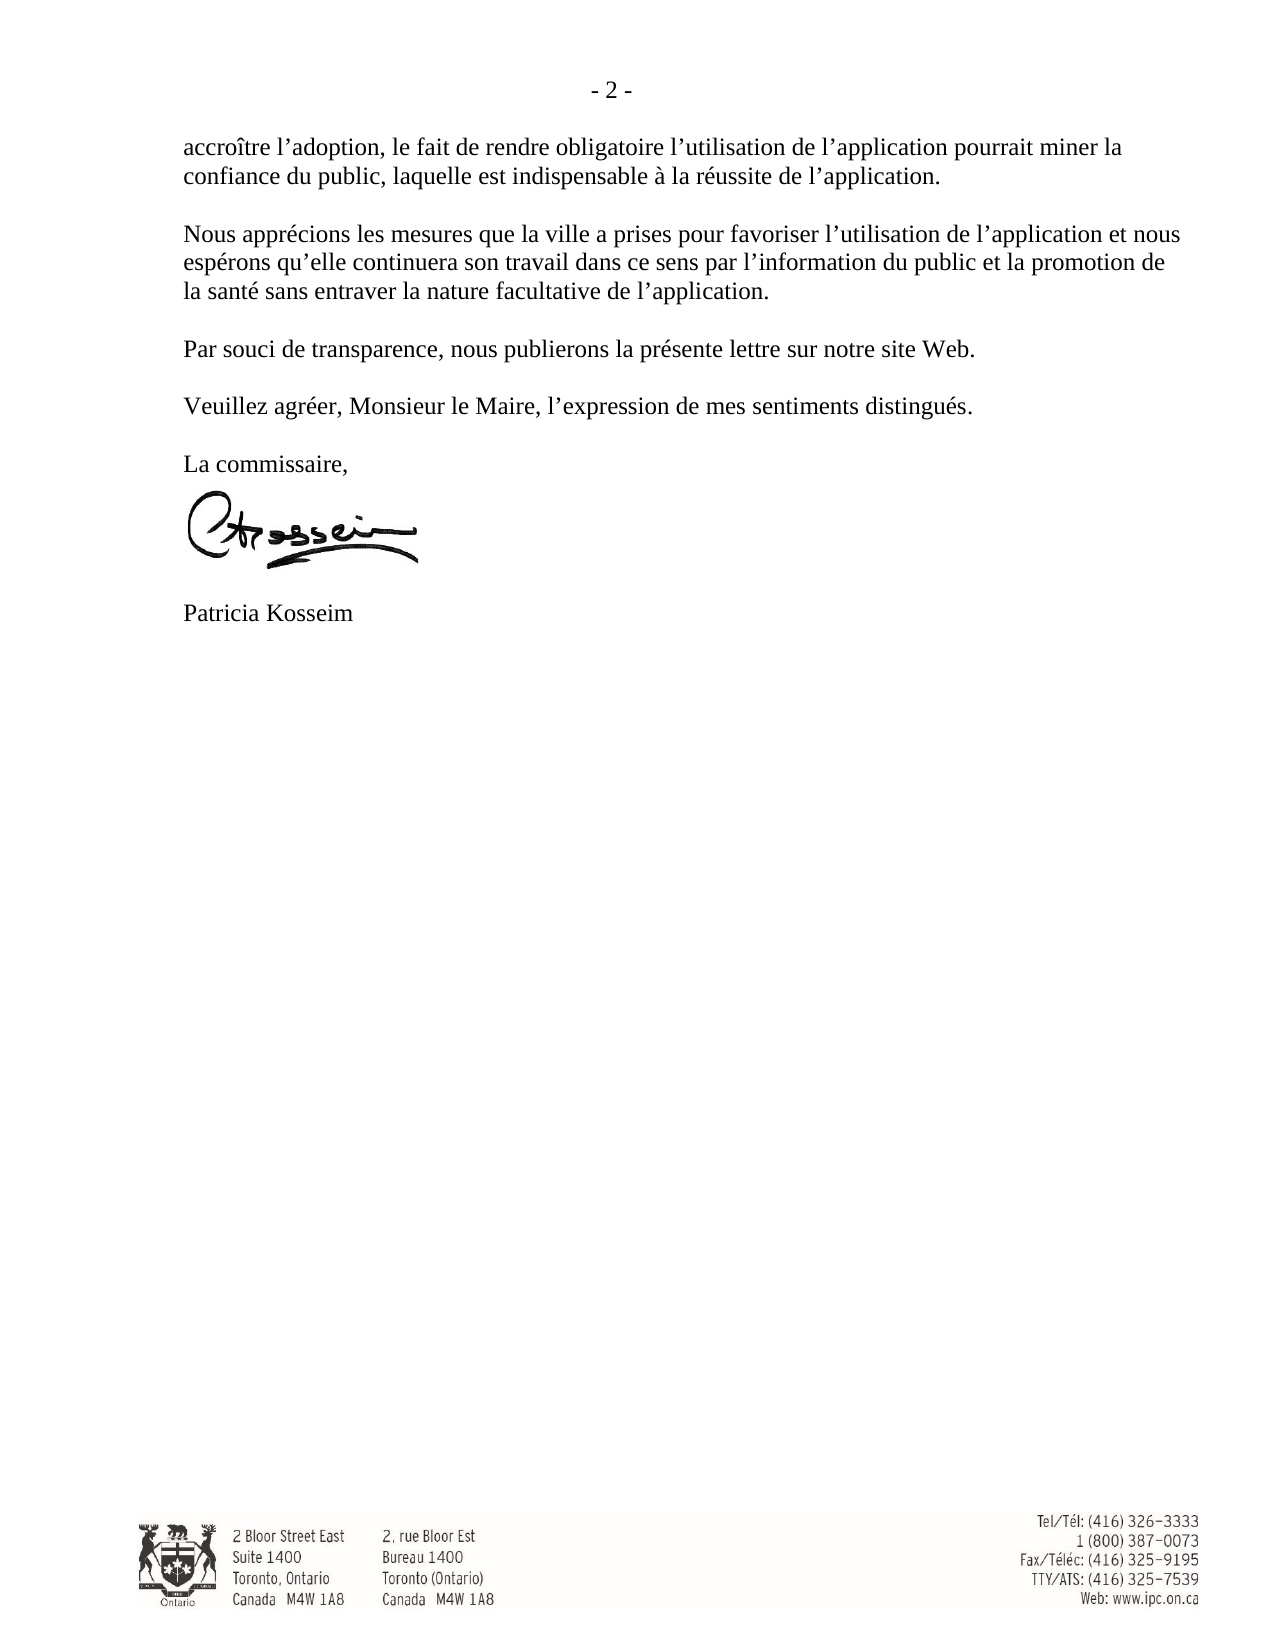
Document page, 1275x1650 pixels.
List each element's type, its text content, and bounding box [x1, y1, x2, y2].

picture [186, 486, 419, 570]
text Nous apprécions les mesures que la ville a prises pour favoriser l’utilisation de l’application et nous espérons qu’elle continuera son travail dans ce sens par l’information du public et la promotion de la santé sans entraver la nature facultative de l’application. [183, 219, 1187, 305]
picture [137, 1512, 1199, 1609]
text Patricia Kosseim [183, 598, 1187, 627]
text La commissaire, [183, 449, 1187, 477]
text Par souci de transparence, nous publierons la présente lettre sur notre site Web. [183, 334, 1187, 362]
text Veuillez agréer, Monsieur le Maire, l’expression de mes sentiments distingués. [183, 391, 1187, 420]
